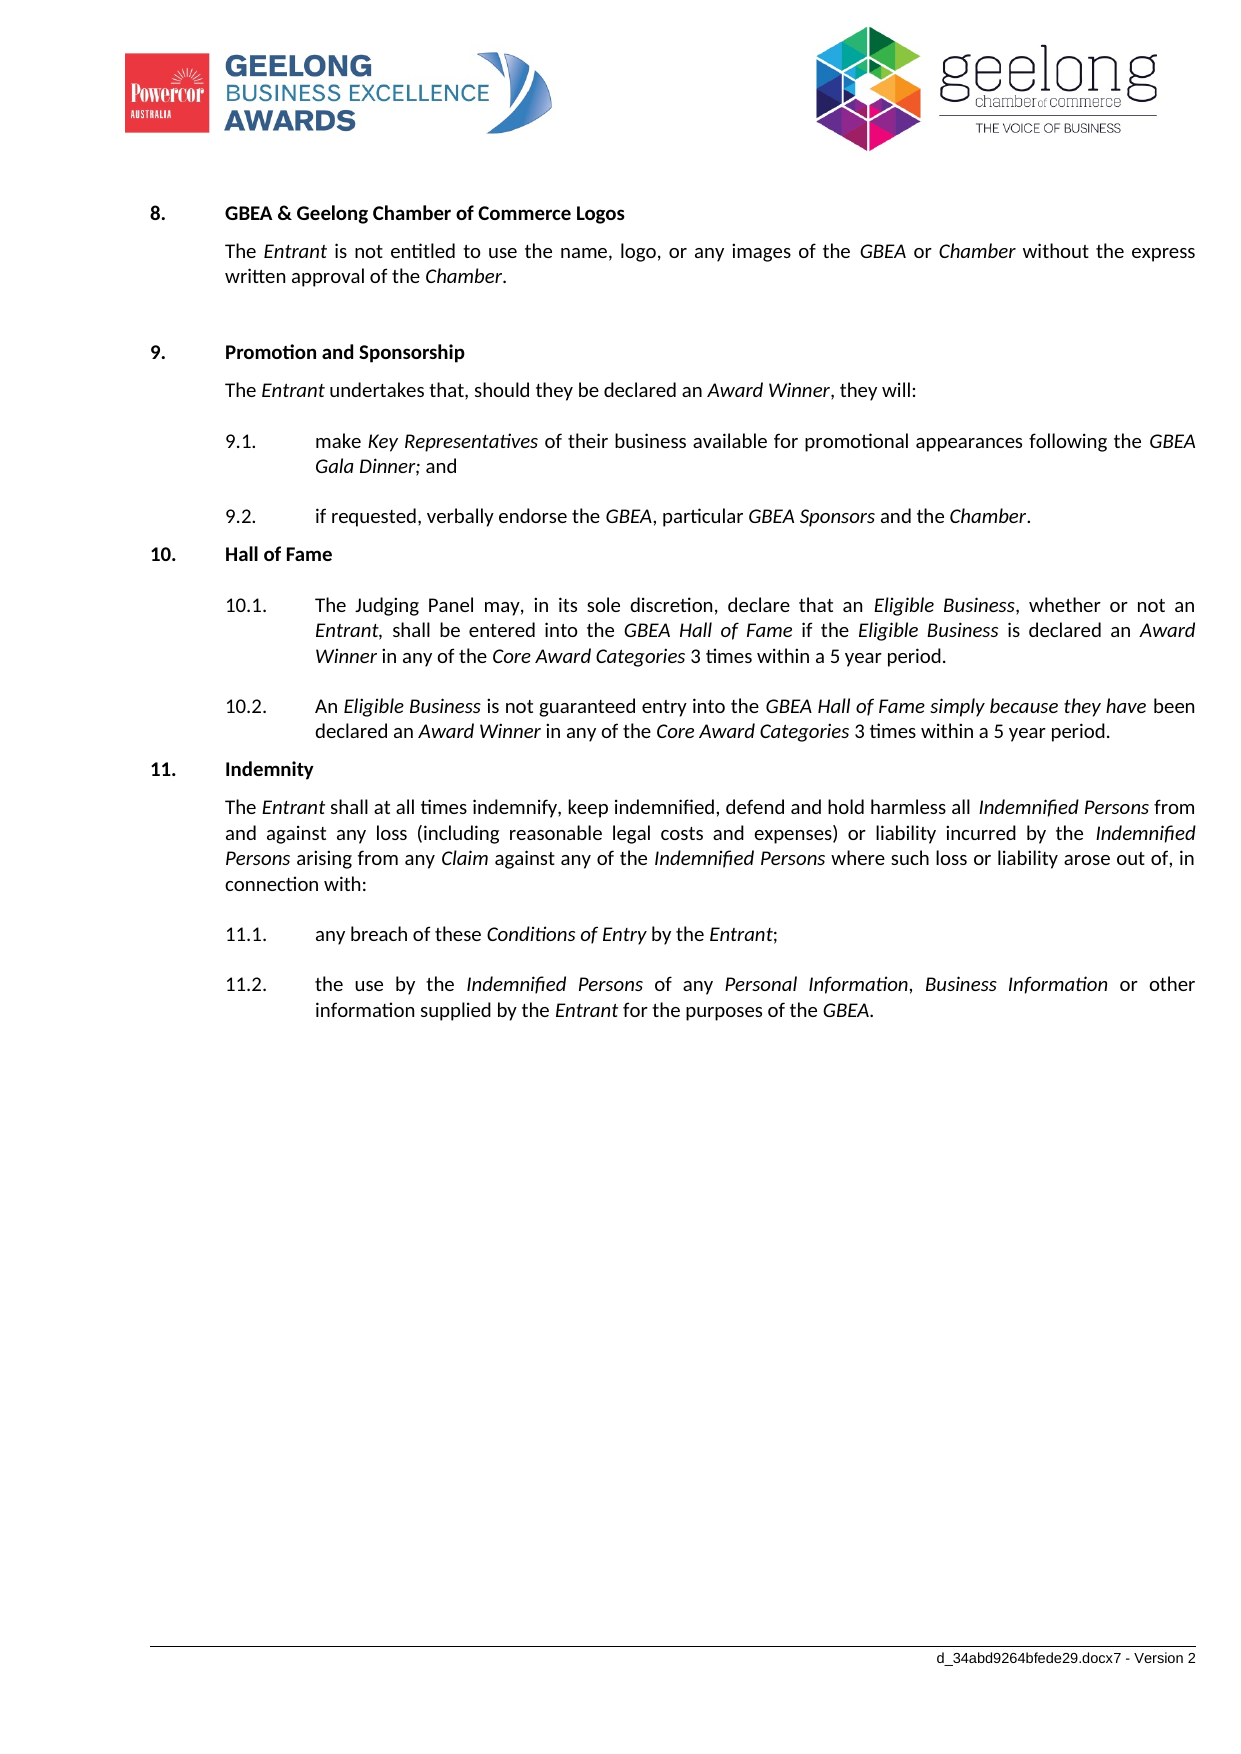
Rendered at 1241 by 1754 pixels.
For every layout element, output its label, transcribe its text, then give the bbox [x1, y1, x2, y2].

subtitle Promotion and Sponsorship [150, 339, 1196, 365]
subtitle any breach of these Conditions of Entry by the Entrant; [225, 921, 1196, 947]
subtitle The Entrant is not entitled to use the name, logo, or any images of the GBEA or Chamber without the express written approval of the Chamber. [225, 238, 1196, 289]
picture [781, 4, 1192, 173]
subtitle GBEA & Geelong Chamber of Commerce Logos [150, 200, 1196, 226]
picture [125, 43, 568, 152]
subtitle Indemnity [150, 757, 1196, 782]
subtitle make Key Representatives of their business available for promotional appearances following the GBEA Gala Dinner; and [225, 428, 1196, 479]
text The Entrant undertakes that, should they be declared an Award Winner, they will: [225, 377, 1196, 403]
subtitle the use by the Indemnified Persons of any Personal Information, Business Information or other information supplied by the Entrant for the purposes of the GBEA. [225, 972, 1196, 1022]
subtitle Hall of Fame [150, 542, 1196, 567]
text The Entrant shall at all times indemnify, keep indemnified, defend and hold harmless all Indemnified Persons from and against any loss (including reasonable legal costs and expenses) or liability incurred by the Indemnified Persons arising from any Claim against any of the Indemnified Persons where such loss or liability arose out of, in connection with: [225, 794, 1196, 896]
subtitle An Eligible Business is not guaranteed entry into the GBEA Hall of Fame simply because they have been declared an Award Winner in any of the Core Award Categories 3 times within a 5 year period. [225, 693, 1196, 744]
subtitle if requested, verbally endorse the GBEA, particular GBEA Sponsors and the Chamber. [225, 504, 1196, 529]
subtitle The Judging Panel may, in its sole discretion, declare that an Eligible Business, whether or not an Entrant, shall be entered into the GBEA Hall of Fame if the Eligible Business is declared an Award Winner in any of the Core Award Categories 3 times within a 5 year period. [225, 592, 1196, 668]
